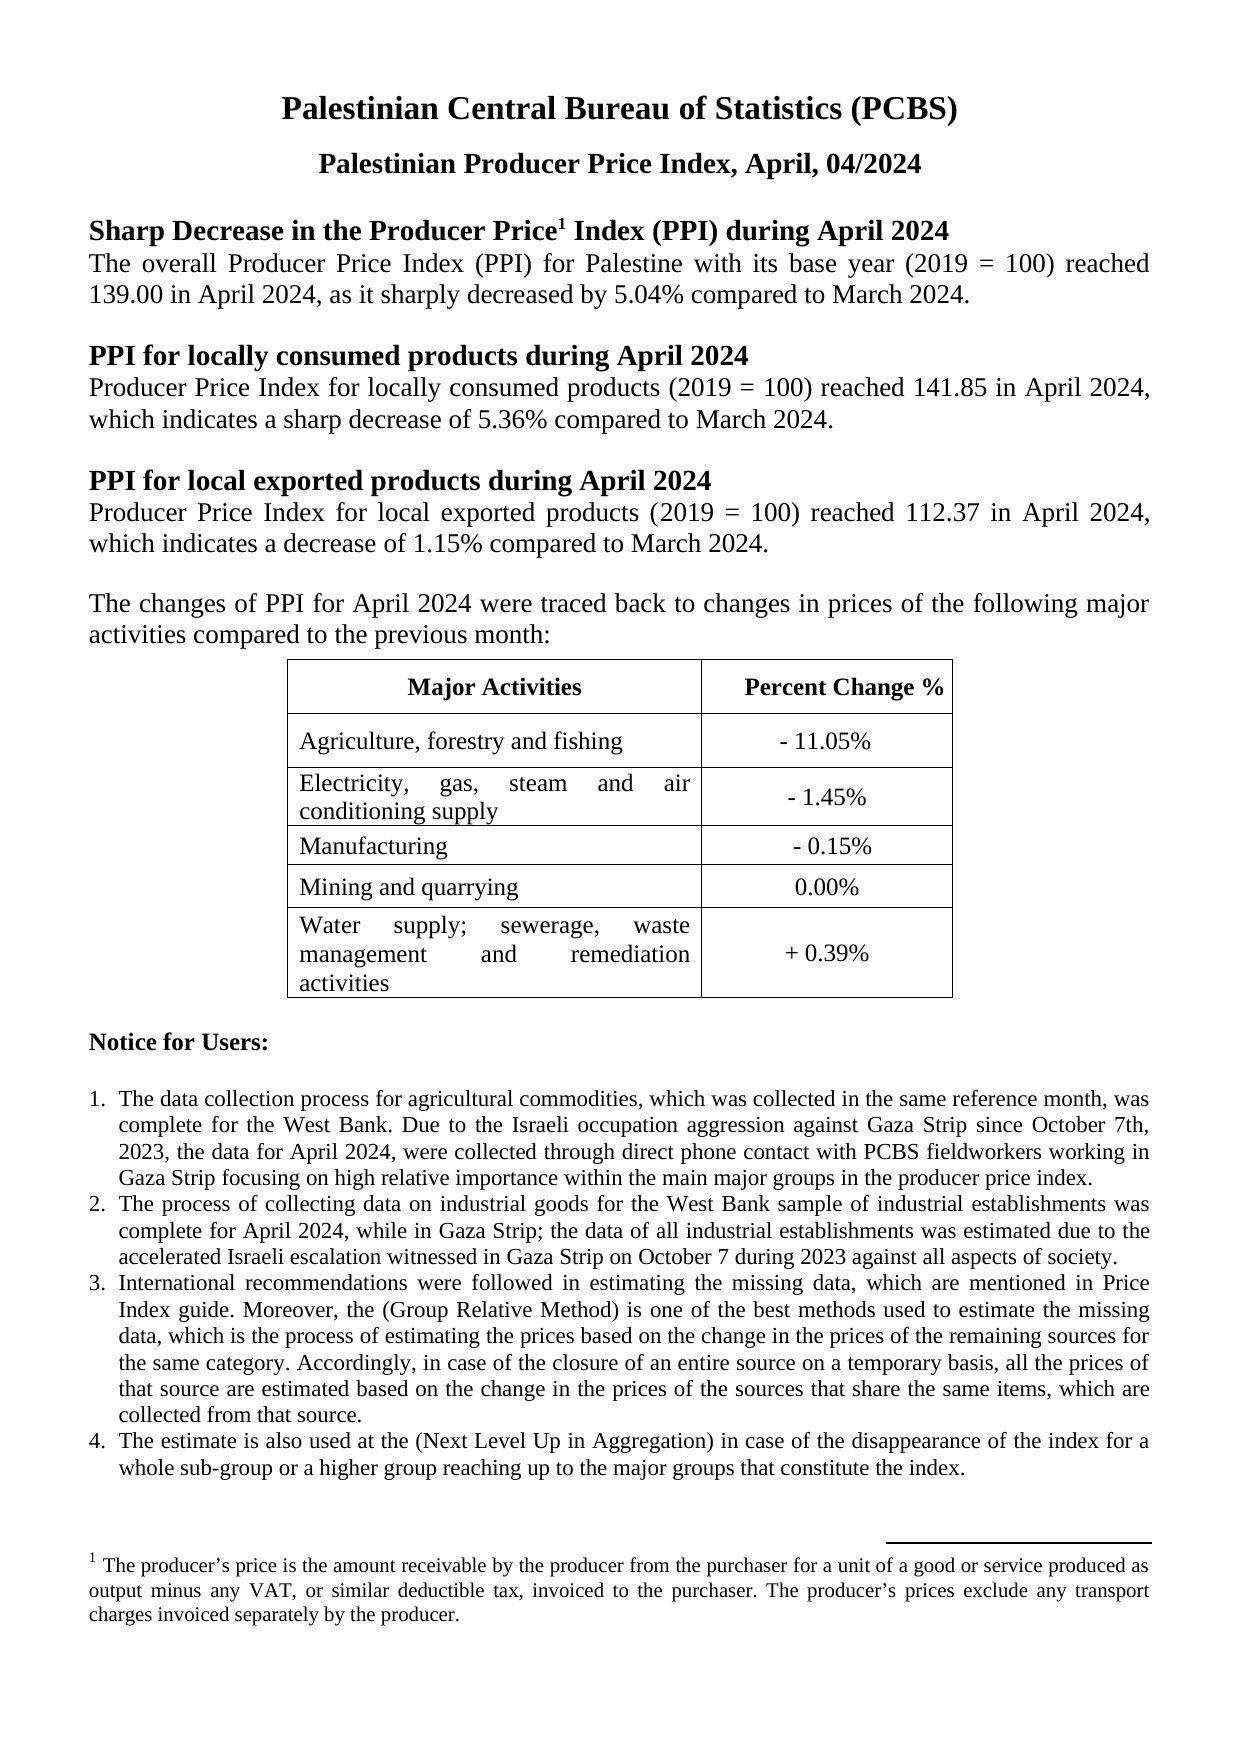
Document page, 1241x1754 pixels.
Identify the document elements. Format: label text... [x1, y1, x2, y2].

text The overall Producer Price Index (PPI) for Palestine with its base year (2019 = 100) reached 139.00 in April 2024, as it sharply decreased by 5.04% compared to March 2024. [89, 247, 1152, 309]
table_cell - 1.45% [702, 768, 952, 825]
list The estimate is also used at the (Next Level Up in Aggregation) in case of the disappearance of the index for a whole sub-group or a higher group reaching up to the major groups that constitute the index. [89, 1428, 1152, 1480]
text PPI for locally consumed products during April 2024 [89, 338, 1152, 372]
text Palestinian Producer Price Index, April, 04/2024 [89, 146, 1152, 180]
text The changes of PPI for April 2024 were traced back to changes in prices of the following major activities compared to the previous month: [89, 587, 1152, 649]
text Notice for Users: [89, 1027, 1152, 1056]
subtitle Palestinian Central Bureau of Statistics (PCBS) [89, 89, 1152, 127]
table_cell Mining and quarrying [288, 865, 701, 907]
table_header Percent Change % [702, 660, 952, 713]
text Producer Price Index for locally consumed products (2019 = 100) reached 141.85 in April 2024, which indicates a sharp decrease of 5.36% compared to March 2024. [89, 372, 1152, 434]
table_cell Agriculture, forestry and fishing [288, 714, 701, 767]
table_cell - 0.15% [702, 826, 952, 864]
list The process of collecting data on industrial goods for the West Bank sample of industrial establishments was complete for April 2024, while in Gaza Strip; the data of all industrial establishments was estimated due to the accelerated Israeli escalation witnessed in Gaza Strip on October 7 during 2023 against all aspects of society. [89, 1190, 1152, 1269]
table_header Major Activities [288, 660, 701, 713]
list International recommendations were followed in estimating the missing data, which are mentioned in Price Index guide. Moreover, the (Group Relative Method) is one of the best methods used to estimate the missing data, which is the process of estimating the prices based on the change in the prices of the remaining sources for the same category. Accordingly, in case of the closure of an entire source on a temporary basis, all the prices of that source are estimated based on the change in the prices of the sources that share the same items, which are collected from that source. [89, 1269, 1152, 1428]
text Producer Price Index for local exported products (2019 = 100) reached 112.37 in April 2024, which indicates a decrease of 1.15% compared to March 2024. [89, 496, 1152, 558]
list The data collection process for agricultural commodities, which was collected in the same reference month, was complete for the West Bank. Due to the Israeli occupation aggression against Gaza Strip since October 7th, 2023, the data for April 2024, were collected through direct phone contact with PCBS fieldworkers working in Gaza Strip focusing on high relative importance within the main major groups in the producer price index. [89, 1085, 1152, 1190]
table_cell Manufacturing [288, 826, 701, 864]
table_cell Electricity, gas, steam and air conditioning supply [288, 768, 701, 825]
table_cell 0.00% [702, 865, 952, 907]
table_cell - 11.05% [702, 714, 952, 767]
table_cell Water supply; sewerage, waste management and remediation activities [288, 908, 701, 997]
text PPI for local exported products during April 2024 [89, 463, 1152, 496]
text Sharp Decrease in the Producer Price Index (PPI) during April 2024 [89, 213, 1152, 247]
table_cell + 0.39% [702, 908, 952, 997]
